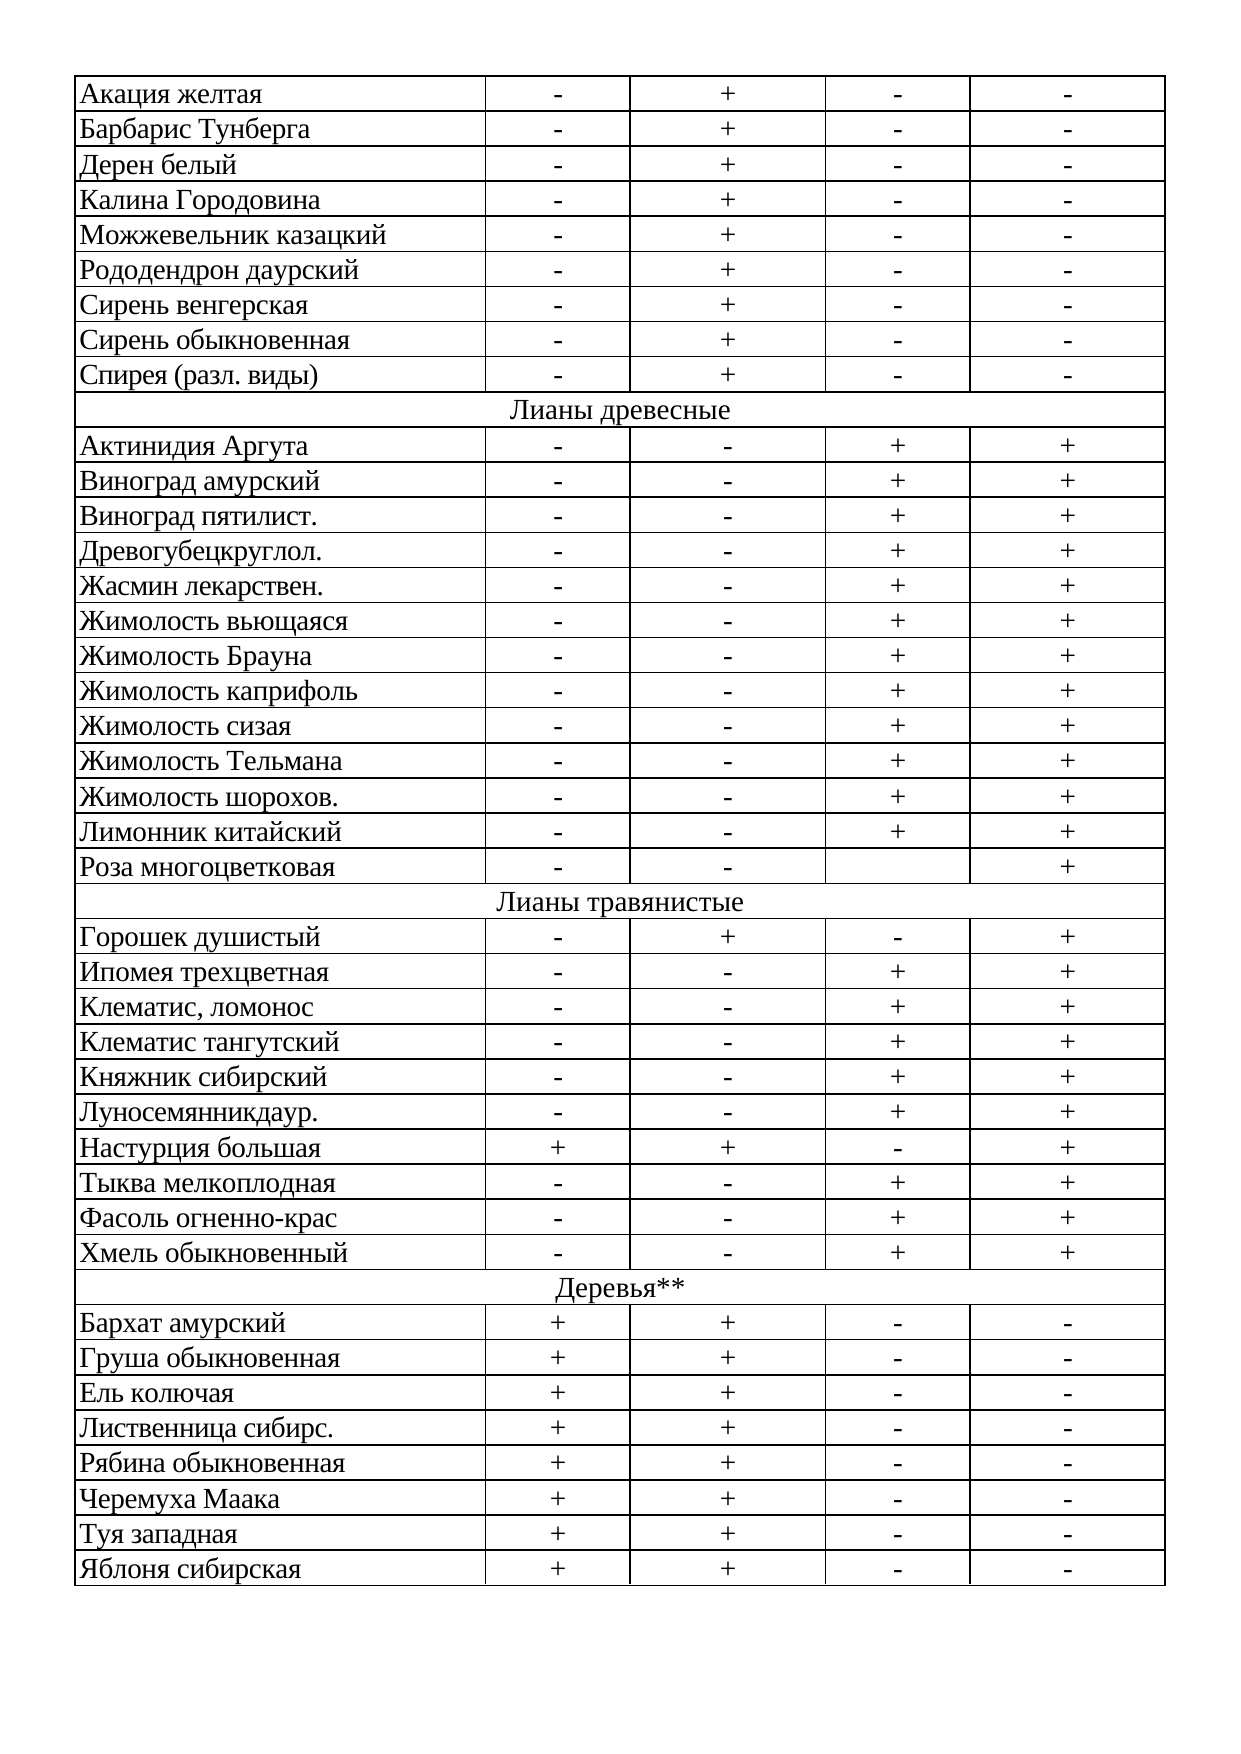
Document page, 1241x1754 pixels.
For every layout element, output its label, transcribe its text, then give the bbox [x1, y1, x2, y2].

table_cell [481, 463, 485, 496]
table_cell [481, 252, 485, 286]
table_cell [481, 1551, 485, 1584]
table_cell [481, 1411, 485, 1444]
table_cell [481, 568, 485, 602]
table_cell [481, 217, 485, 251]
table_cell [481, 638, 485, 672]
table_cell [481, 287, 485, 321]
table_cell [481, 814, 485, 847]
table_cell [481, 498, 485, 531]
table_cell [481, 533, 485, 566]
table_cell Лианы древесные [76, 393, 1164, 426]
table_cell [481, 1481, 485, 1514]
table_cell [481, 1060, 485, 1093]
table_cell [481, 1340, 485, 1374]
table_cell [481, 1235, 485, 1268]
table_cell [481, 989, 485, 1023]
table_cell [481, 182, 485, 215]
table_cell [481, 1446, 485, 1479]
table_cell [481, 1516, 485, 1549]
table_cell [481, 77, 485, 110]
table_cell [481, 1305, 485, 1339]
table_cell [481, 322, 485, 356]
table_cell Лианы травянистые [76, 884, 1164, 917]
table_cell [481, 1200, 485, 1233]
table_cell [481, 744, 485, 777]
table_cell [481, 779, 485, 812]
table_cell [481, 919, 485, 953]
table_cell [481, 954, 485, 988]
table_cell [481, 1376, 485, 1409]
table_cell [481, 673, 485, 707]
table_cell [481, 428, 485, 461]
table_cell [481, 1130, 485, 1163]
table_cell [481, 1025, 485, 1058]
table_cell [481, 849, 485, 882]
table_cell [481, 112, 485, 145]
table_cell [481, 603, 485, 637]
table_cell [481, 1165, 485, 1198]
table_cell Деревья** [76, 1270, 1164, 1304]
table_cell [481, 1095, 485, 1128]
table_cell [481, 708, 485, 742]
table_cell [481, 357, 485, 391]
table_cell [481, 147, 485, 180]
